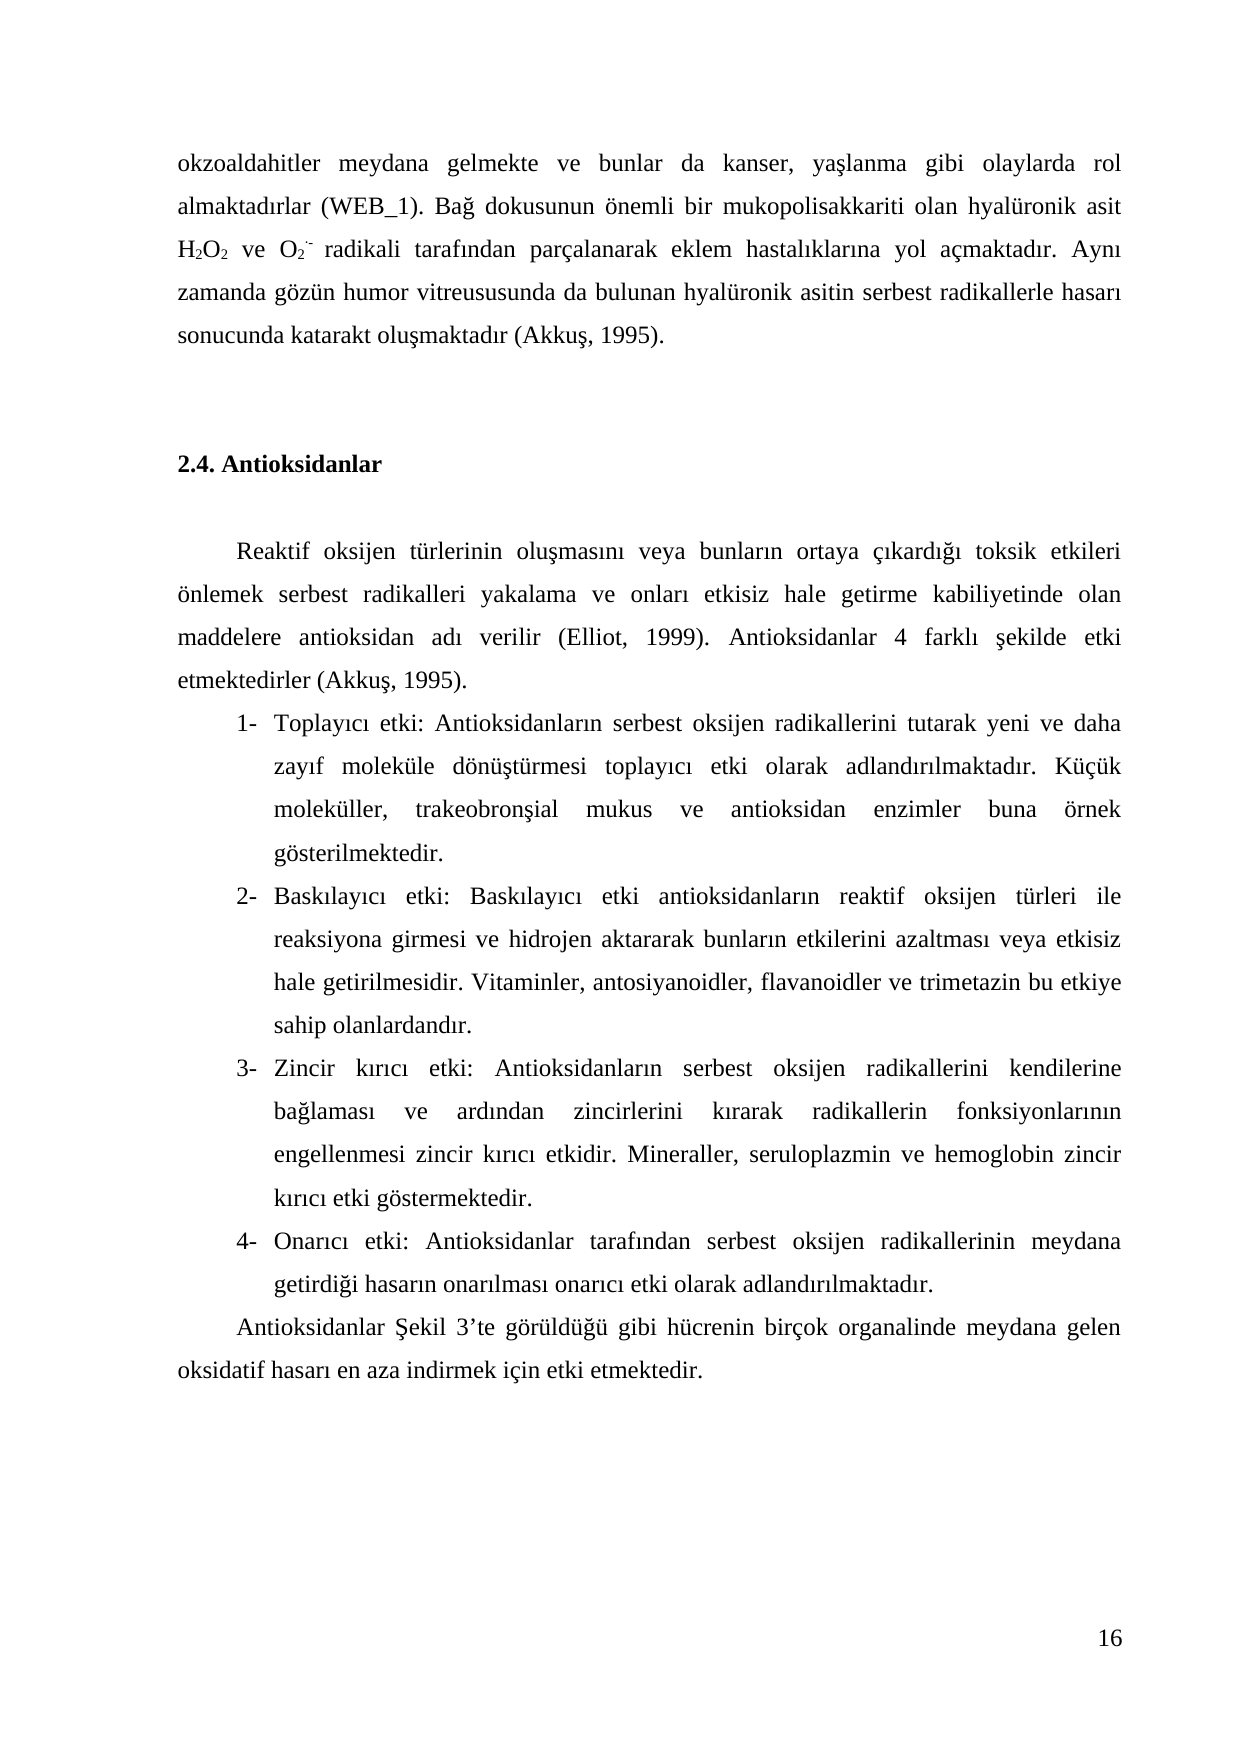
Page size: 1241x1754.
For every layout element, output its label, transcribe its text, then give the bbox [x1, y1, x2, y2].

list Toplayıcı etki: Antioksidanların serbest oksijen radikallerini tutarak yeni ve daha zayıf moleküle dönüştürmesi toplayıcı etki olarak adlandırılmaktadır. Küçük moleküller, trakeobronşial mukus ve antioksidan enzimler buna örnek gösterilmektedir. [236, 708, 1122, 866]
list Zincir kırıcı etki: Antioksidanların serbest oksijen radikallerini kendilerine bağlaması ve ardından zincirlerini kırarak radikallerin fonksiyonlarının engellenmesi zincir kırıcı etkidir. Mineraller, seruloplazmin ve hemoglobin zincir kırıcı etki göstermektedir. [236, 1053, 1122, 1211]
text Reaktif oksijen türlerinin oluşmasını veya bunların ortaya çıkardığı toksik etkileri önlemek serbest radikalleri yakalama ve onları etkisiz hale getirme kabiliyetinde olan maddelere antioksidan adı verilir (Elliot, 1999). Antioksidanlar 4 farklı şekilde etki etmektedirler (Akkuş, 1995). [177, 536, 1122, 694]
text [177, 148, 1122, 349]
list Baskılayıcı etki: Baskılayıcı etki antioksidanların reaktif oksijen türleri ile reaksiyona girmesi ve hidrojen aktararak bunların etkilerini azaltması veya etkisiz hale getirilmesidir. Vitaminler, antosiyanoidler, flavanoidler ve trimetazin bu etkiye sahip olanlardandır. [236, 881, 1122, 1039]
text Antioksidanlar Şekil 3’te görüldüğü gibi hücrenin birçok organalinde meydana gelen oksidatif hasarı en aza indirmek için etki etmektedir. [177, 1312, 1122, 1384]
subtitle 2.4. Antioksidanlar [177, 449, 1122, 478]
list Onarıcı etki: Antioksidanlar tarafından serbest oksijen radikallerinin meydana getirdiği hasarın onarılması onarıcı etki olarak adlandırılmaktadır. [236, 1226, 1122, 1298]
